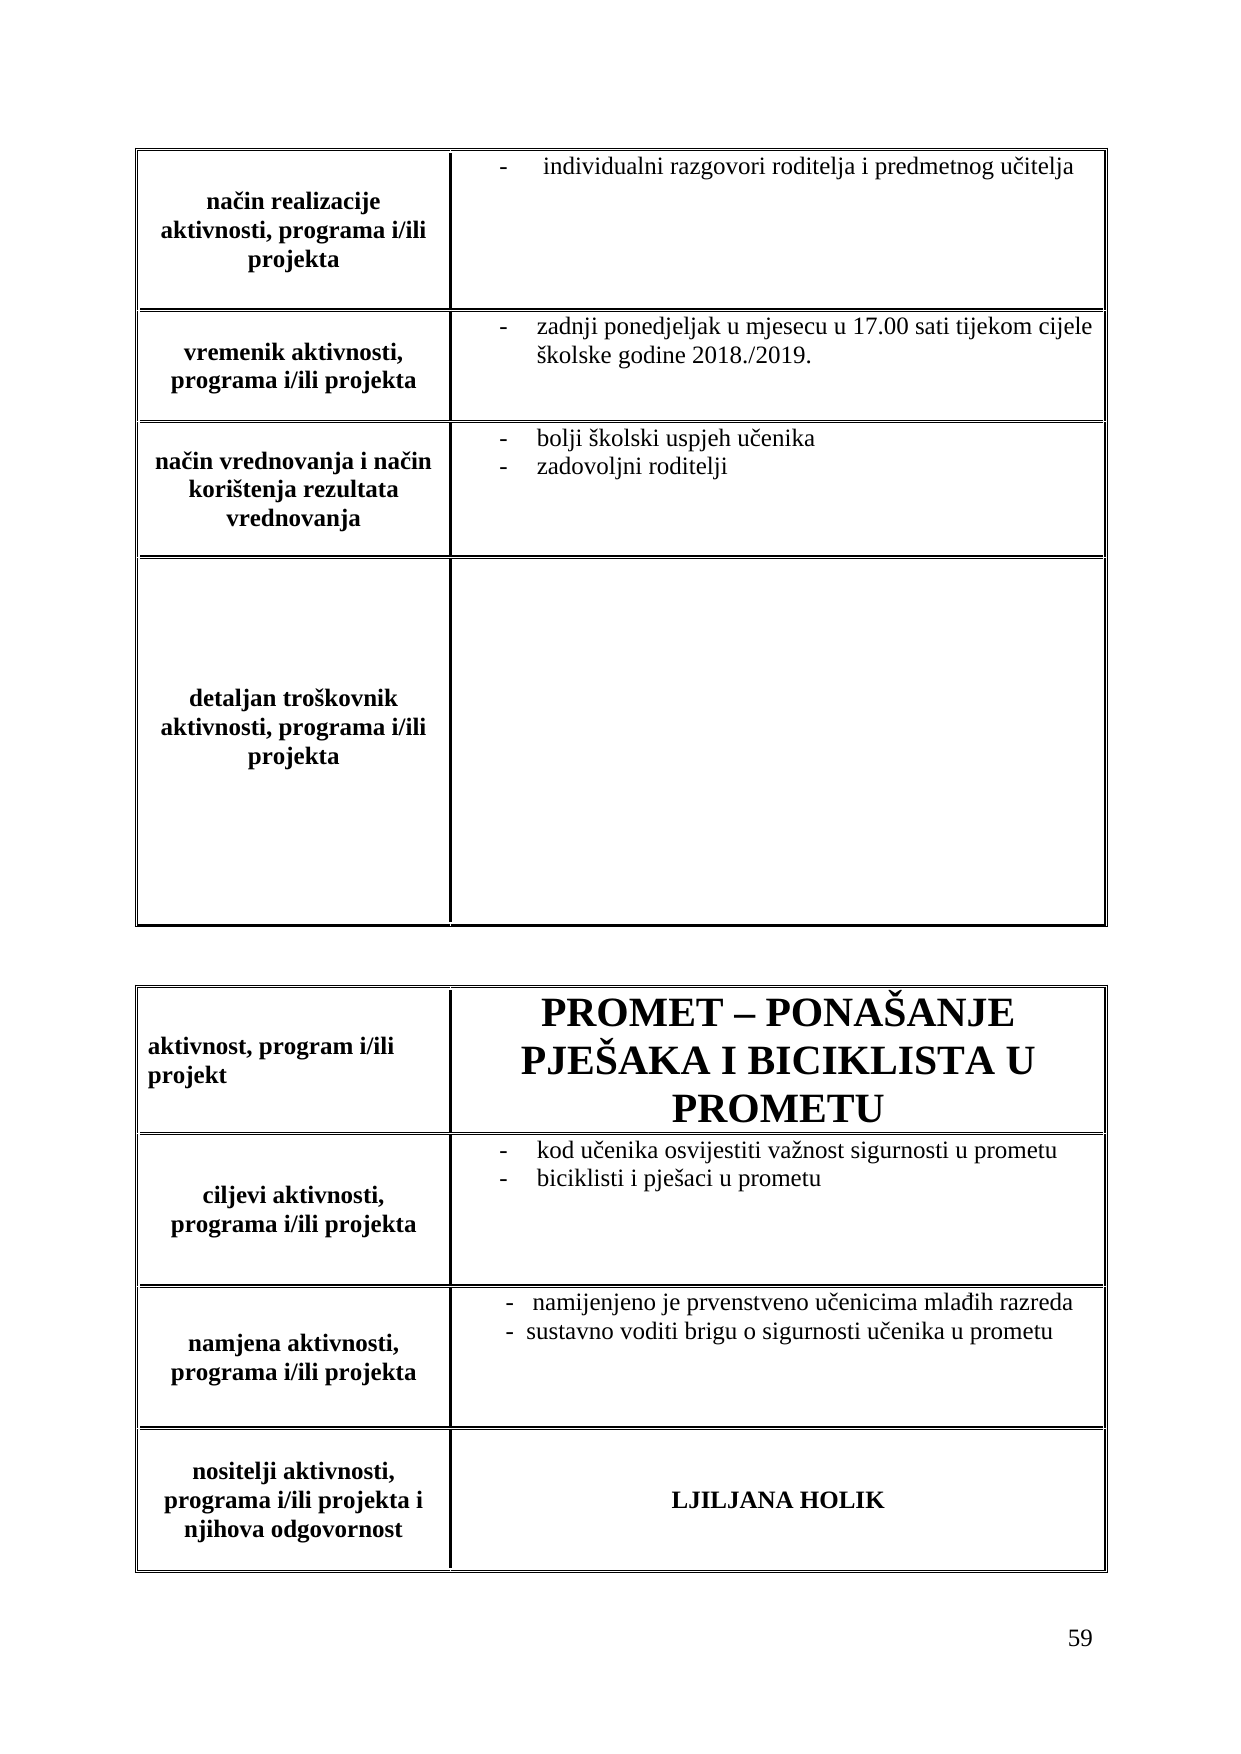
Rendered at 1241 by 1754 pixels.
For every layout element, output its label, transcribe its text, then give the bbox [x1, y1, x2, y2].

table_cell bolji školski uspjeh učenika zadovoljni roditelji [452, 420, 1105, 555]
table_cell [450, 555, 1105, 924]
table_cell ciljevi aktivnosti, programa i/ili projekta [136, 1132, 450, 1284]
table_cell nositelji aktivnosti, programa i/ili projekta i njihova odgovornost [138, 1426, 450, 1569]
table_cell vremenik aktivnosti, programa i/ili projekta [138, 308, 449, 419]
table_cell detaljan troškovnik aktivnosti, programa i/ili projekta [138, 555, 450, 924]
table_header aktivnost, program i/ili projekt [138, 988, 450, 1132]
table_cell način vrednovanja i način korištenja rezultata vrednovanja [138, 420, 449, 555]
table_cell LJILJANA HOLIK [450, 1426, 1105, 1569]
table_cell - namijenjeno je prvenstveno učenicima mlađih razreda - sustavno voditi brigu o sigurnosti učenika u prometu [452, 1284, 1105, 1426]
table_header PROMET – PONAŠANJE PJEŠAKA I BICIKLISTA U PROMETU [450, 988, 1104, 1132]
table_cell individualni razgovori roditelja i predmetnog učitelja [450, 151, 1104, 308]
table_cell namjena aktivnosti, programa i/ili projekta [138, 1284, 449, 1426]
table_cell način realizacije aktivnosti, programa i/ili projekta [138, 151, 450, 308]
table_cell zadnji ponedjeljak u mjesecu u 17.00 sati tijekom cijele školske godine 2018./2019. [452, 308, 1105, 419]
table_cell kod učenika osvijestiti važnost sigurnosti u prometu biciklisti i pješaci u prometu [450, 1132, 1106, 1284]
